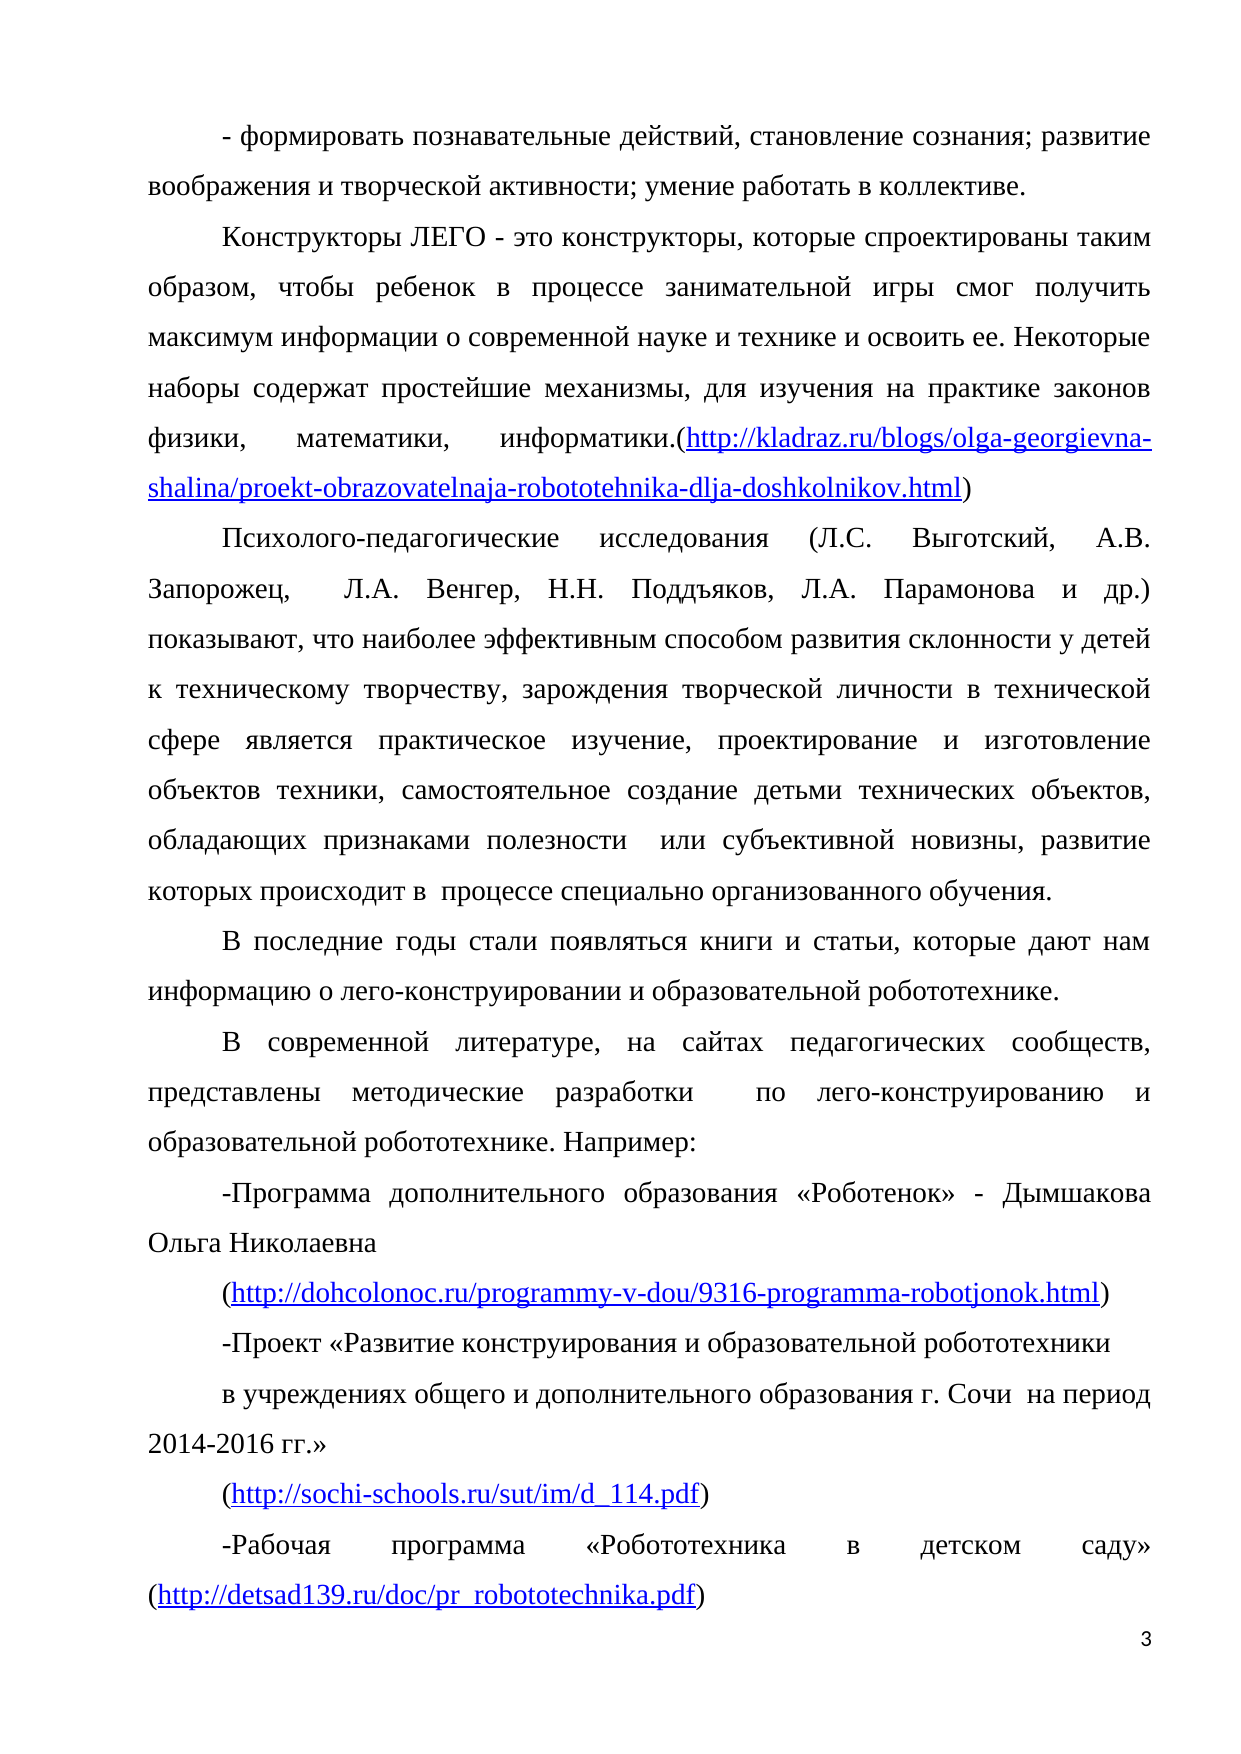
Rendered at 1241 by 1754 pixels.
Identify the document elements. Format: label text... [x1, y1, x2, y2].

text -Проект «Развитие конструирования и образовательной робототехники [148, 1326, 1152, 1359]
text -Рабочая программа «Робототехника в детском саду» (http://detsad139.ru/doc/pr_robototechnika.pdf) [148, 1527, 1152, 1611]
text - формировать познавательные действий, становление сознания; развитие воображения и творческой активности; умение работать в коллективе. [148, 118, 1152, 202]
text В современной литературе, на сайтах педагогических сообществ, представлены методические разработки по лего-конструированию и образовательной робототехнике. Например: [148, 1024, 1152, 1158]
text (http://sochi-schools.ru/sut/im/d_114.pdf) [148, 1477, 1152, 1510]
text Конструкторы ЛЕГО - это конструкторы, которые спроектированы таким образом, чтобы ребенок в процессе занимательной игры смог получить максимум информации о современной науке и технике и освоить ее. Некоторые наборы содержат простейшие механизмы, для изучения на практике законов физики, математики, информатики.(http://kladraz.ru/blogs/olga-georgievna-shalina/proekt-obrazovatelnaja-robototehnika-dlja-doshkolnikov.html) [148, 219, 1152, 504]
text Психолого-педагогические исследования (Л.С. Выготский, А.В. Запорожец, Л.А. Венгер, Н.Н. Поддъяков, Л.А. Парамонова и др.) показывают, что наиболее эффективным способом развития склонности у детей к техническому творчеству, зарождения творческой личности в технической сфере является практическое изучение, проектирование и изготовление объектов техники, самостоятельное создание детьми технических объектов, обладающих признаками полезности или субъективной новизны, развитие которых происходит в процессе специально организованного обучения. [148, 521, 1152, 906]
text В последние годы стали появляться книги и статьи, которые дают нам информацию о лего-конструировании и образовательной робототехнике. [148, 923, 1152, 1007]
text -Программа дополнительного образования «Роботенок» - Дымшакова Ольга Николаевна [148, 1175, 1152, 1258]
text (http://dohcolonoc.ru/programmy-v-dou/9316-programma-robotjonok.html) [148, 1275, 1152, 1309]
text в учреждениях общего и дополнительного образования г. Сочи на период 2014-2016 гг.» [148, 1376, 1152, 1460]
